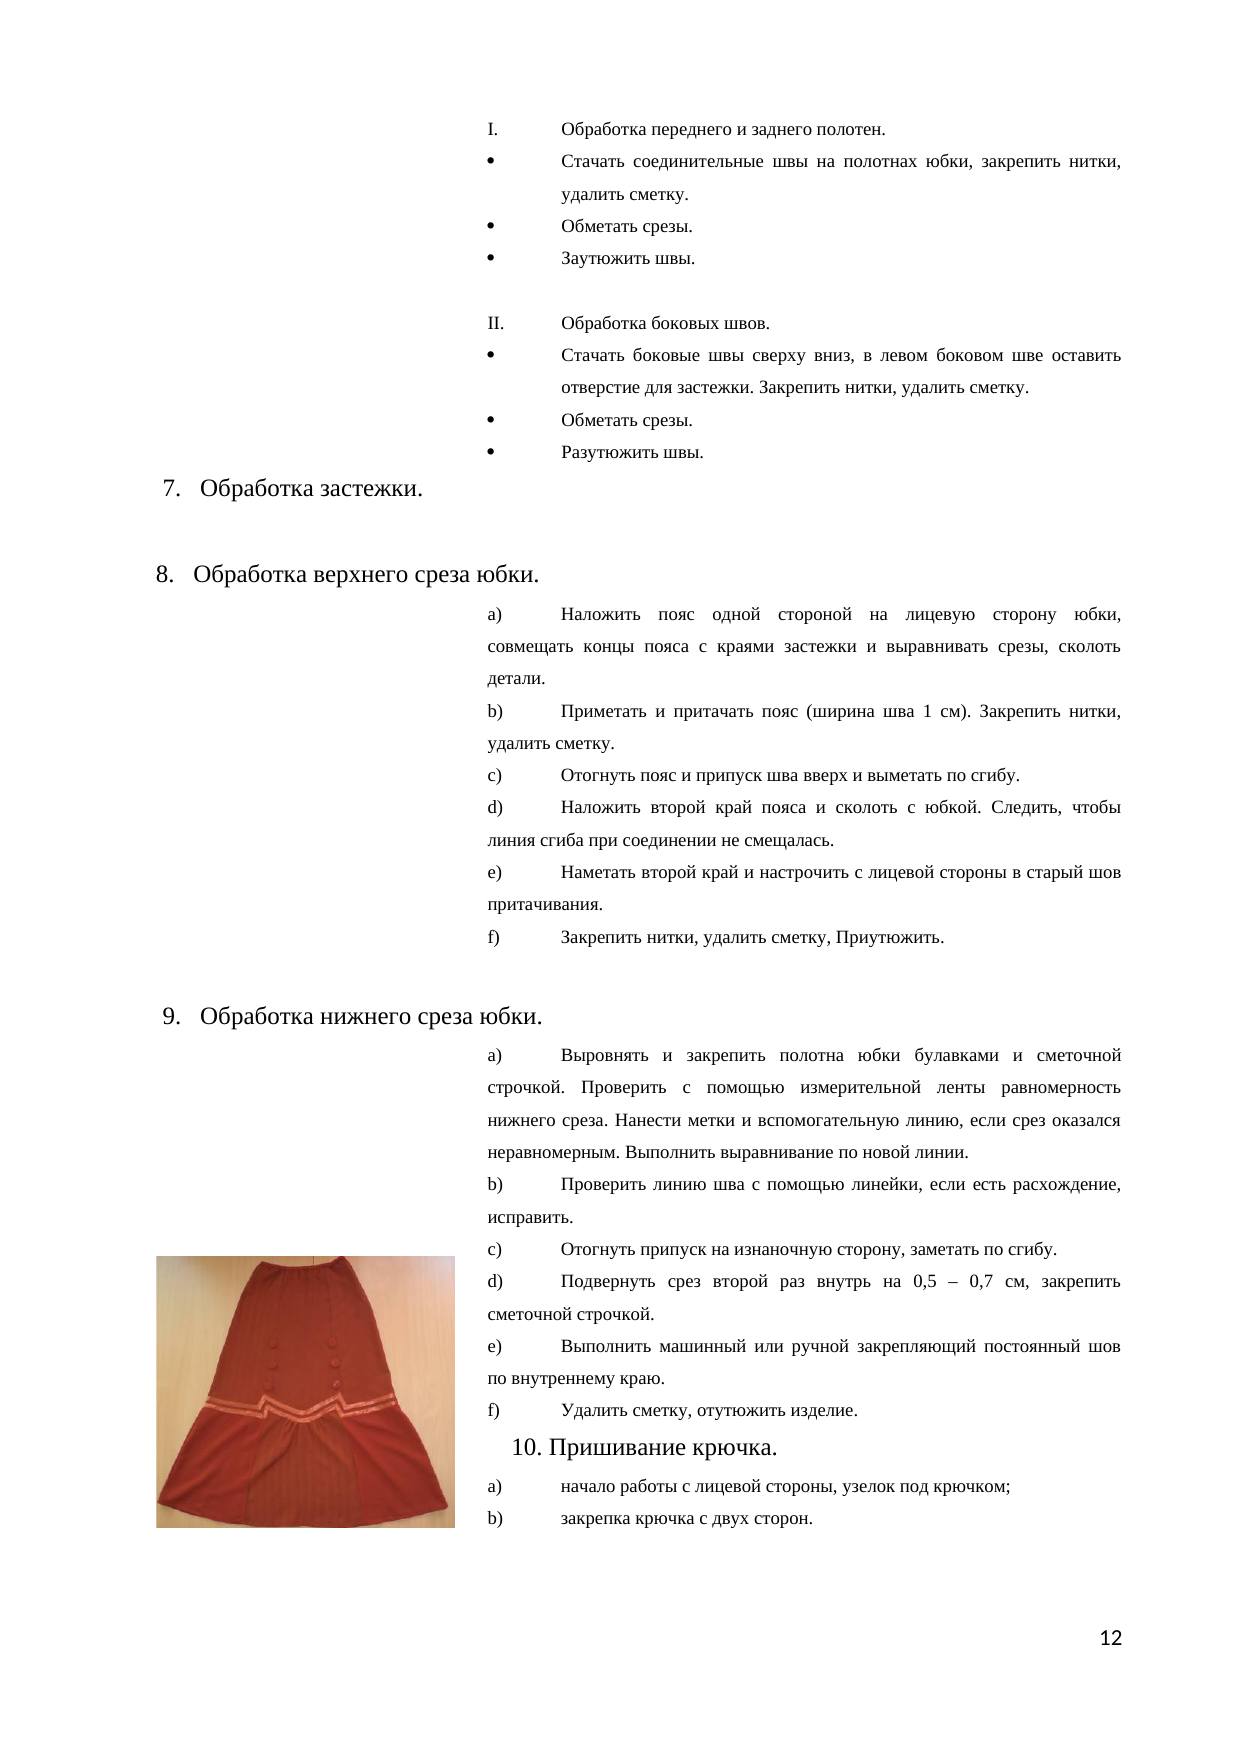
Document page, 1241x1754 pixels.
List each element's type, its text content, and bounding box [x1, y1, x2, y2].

list начало работы с лицевой стороны, узелок под крючком; [487, 1475, 1122, 1496]
list Наметать второй край и настрочить с лицевой стороны в старый шов притачивания. [487, 861, 1122, 915]
list Наложить второй край пояса и сколоть с юбкой. Следить, чтобы линия сгиба при соединении не смещалась. [487, 796, 1122, 850]
list Выровнять и закрепить полотна юбки булавками и сметочной строчкой. Проверить с помощью измерительной ленты равномерность нижнего среза. Нанести метки и вспомогательную линию, если срез оказался неравномерным. Выполнить выравнивание по новой линии. [487, 1044, 1122, 1163]
list Стачать соединительные швы на полотнах юбки, закрепить нитки, удалить сметку. [487, 150, 1122, 204]
list Отогнуть пояс и припуск шва вверх и выметать по сгибу. [487, 764, 1122, 786]
list Обработка нижнего среза юбки. [162, 1001, 1122, 1030]
list Обметать срезы. [487, 409, 1122, 430]
list Подвернуть срез второй раз внутрь на 0,5 – 0,7 см, закрепить сметочной строчкой. [487, 1270, 1122, 1324]
list Обметать срезы. [487, 215, 1122, 237]
list Заутюжить швы. [487, 247, 1122, 269]
list Закрепить нитки, удалить сметку, Приутюжить. [487, 926, 1122, 947]
list закрепка крючка с двух сторон. [487, 1507, 1122, 1529]
list Отогнуть припуск на изнаночную сторону, заметать по сгибу. [487, 1238, 1122, 1259]
list Пришивание крючка. [455, 1432, 1122, 1460]
list Выполнить машинный или ручной закрепляющий постоянный шов по внутреннему краю. [487, 1335, 1122, 1389]
list Проверить линию шва с помощью линейки, если есть расхождение, исправить. [487, 1173, 1122, 1227]
list Приметать и притачать пояс (ширина шва 1 см). Закрепить нитки, удалить сметку. [487, 699, 1122, 753]
list Обработка верхнего среза юбки. [156, 559, 1122, 588]
list Стачать боковые швы сверху вниз, в левом боковом шве оставить отверстие для застежки. Закрепить нитки, удалить сметку. [487, 344, 1122, 398]
picture [156, 1256, 455, 1528]
list Удалить сметку, отутюжить изделие. [487, 1399, 1122, 1421]
list Обработка боковых швов. [487, 312, 1122, 333]
list Обработка застежки. [162, 473, 1122, 502]
list Обработка переднего и заднего полотен. [487, 118, 1122, 140]
list Наложить пояс одной стороной на лицевую сторону юбки, совмещать концы пояса с краями застежки и выравнивать срезы, сколоть детали. [487, 603, 1122, 689]
list Разутюжить швы. [487, 441, 1122, 463]
